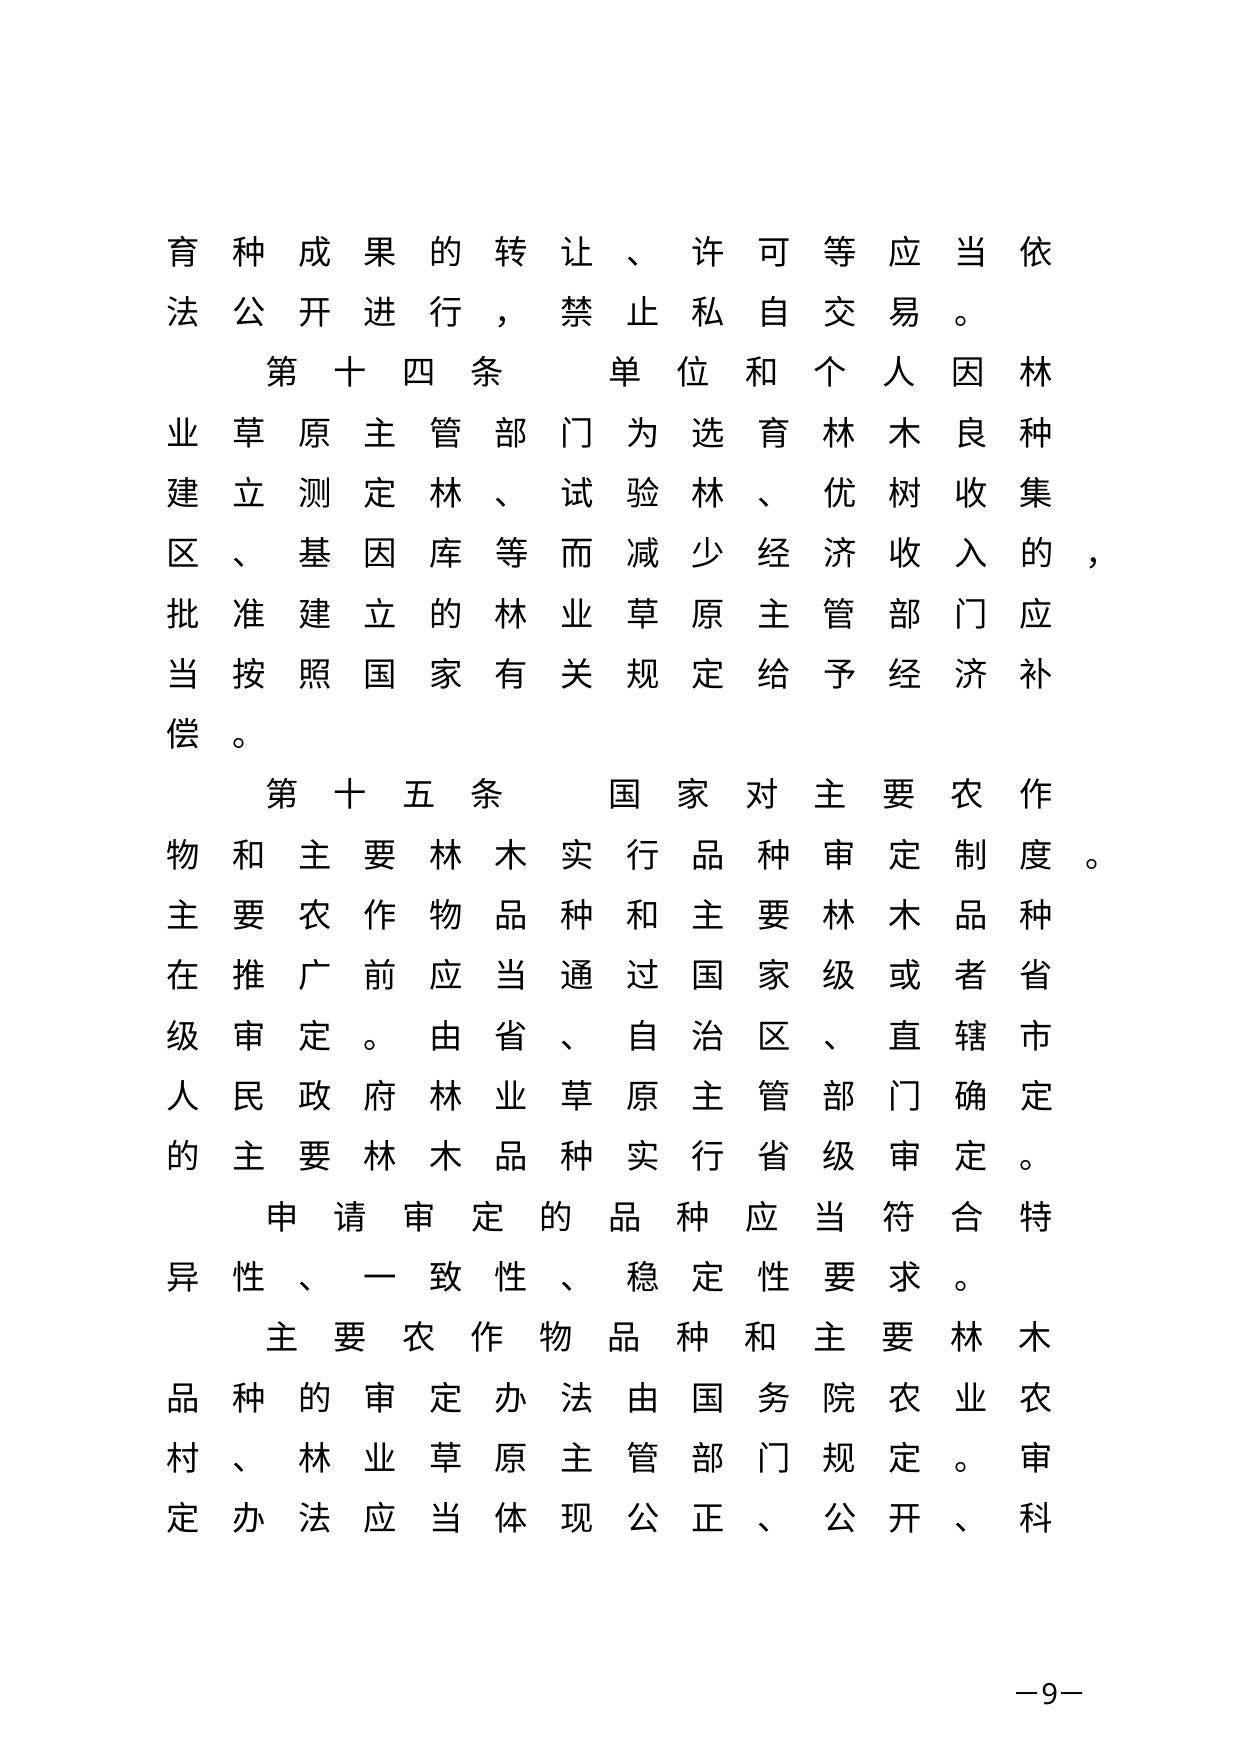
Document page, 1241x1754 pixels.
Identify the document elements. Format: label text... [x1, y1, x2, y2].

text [167, 1305, 1085, 1546]
text 第十四条 单位和个人因林业草原主管部门为选育林木良种建立测定林、试验林、优树收集区、基因库等而减少经济收入的，批准建立的林业草原主管部门应当按照国家有关规定给予经济补偿。 [167, 340, 1085, 762]
text 申请审定的品种应当符合特异性、一致性、稳定性要求。 [167, 1184, 1085, 1305]
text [167, 219, 1085, 340]
text 第十五条 国家对主要农作物和主要林木实行品种审定制度。主要农作物品种和主要林木品种在推广前应当通过国家级或者省级审定。由省、自治区、直辖市人民政府林业草原主管部门确定的主要林木品种实行省级审定。 [167, 762, 1085, 1184]
